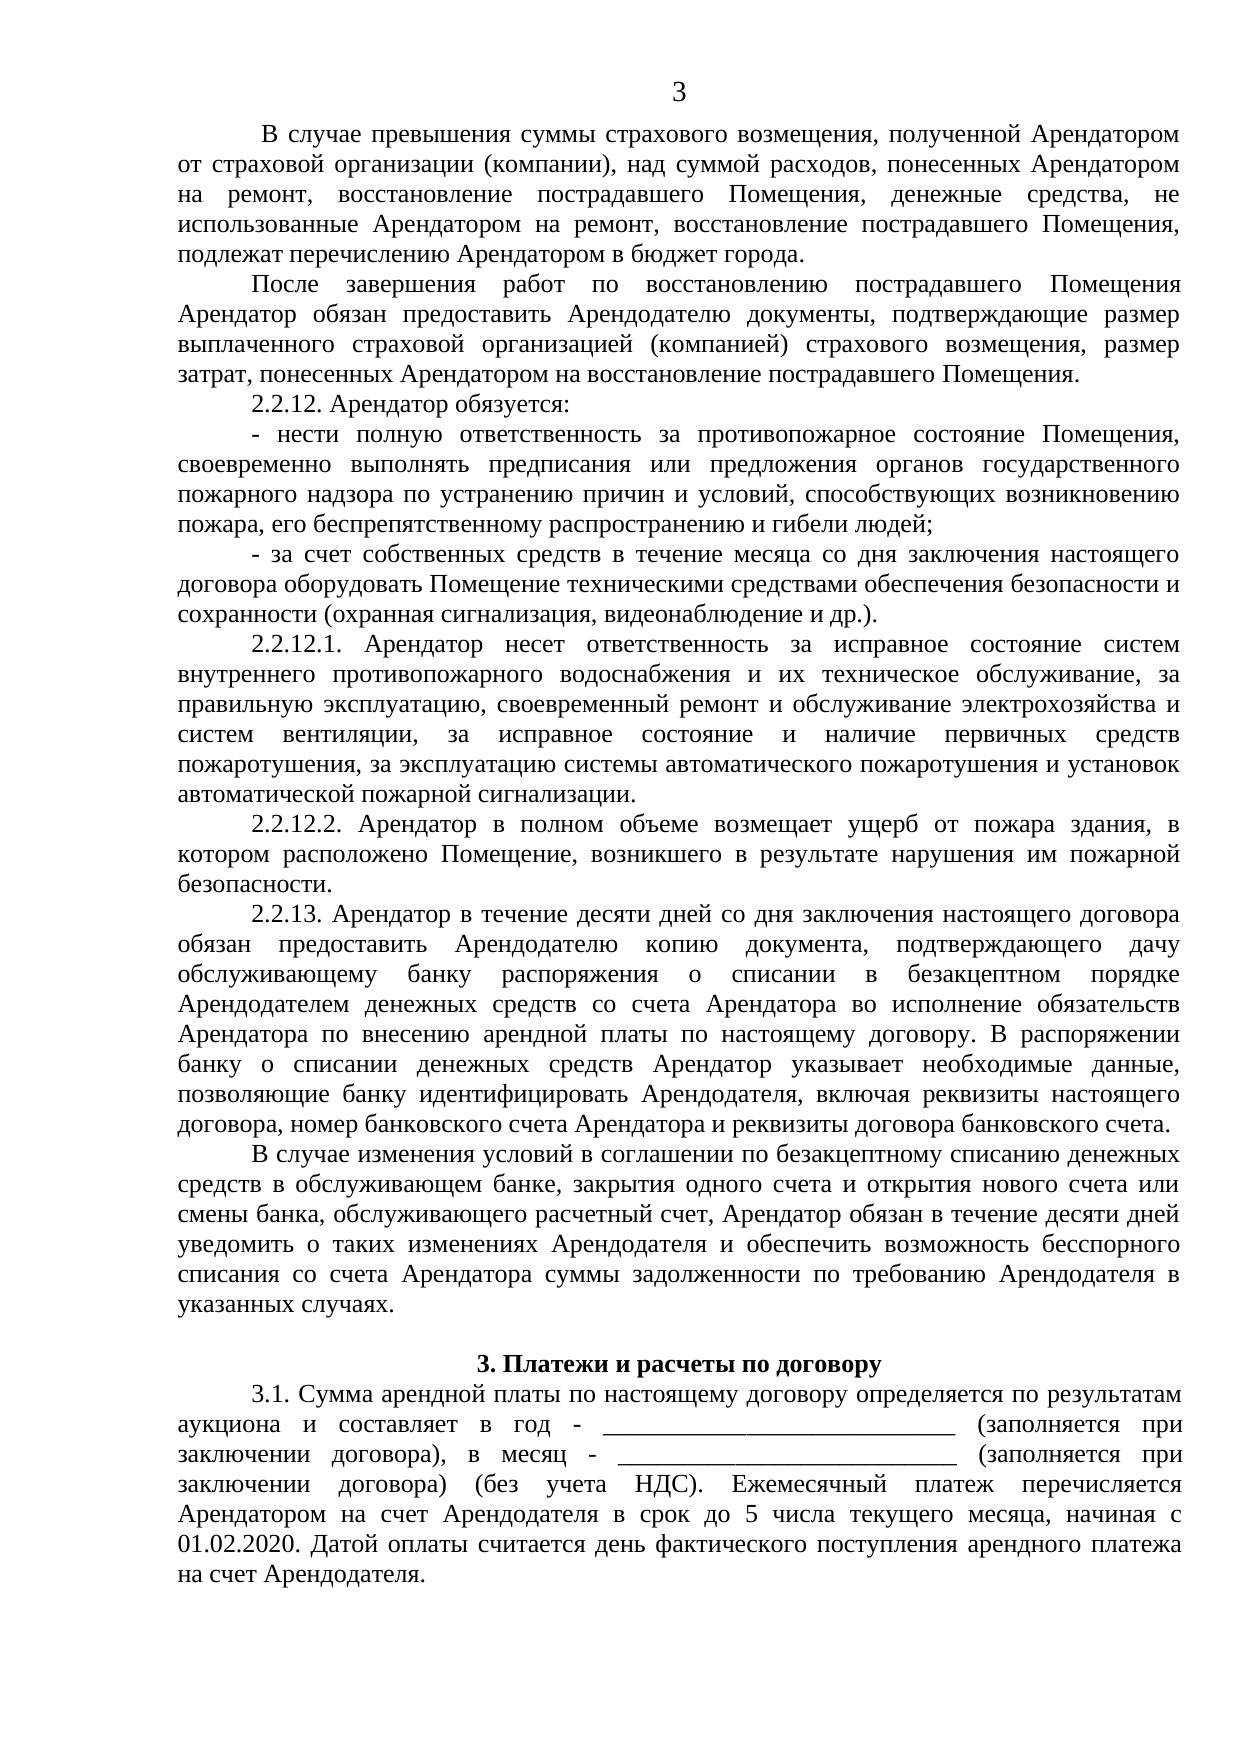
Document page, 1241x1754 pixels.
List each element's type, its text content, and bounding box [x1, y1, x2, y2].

text - за счет собственных средств в течение месяца со дня заключения настоящего договора оборудовать Помещение техническими средствами обеспечения безопасности и сохранности (охранная сигнализация, видеонаблюдение и др.). [177, 538, 1181, 628]
text 2.2.12. Арендатор обязуется: [177, 388, 1181, 418]
text После завершения работ по восстановлению пострадавшего Помещения Арендатор обязан предоставить Арендодателю документы, подтверждающие размер выплаченного страховой организацией (компанией) страхового возмещения, размер затрат, понесенных Арендатором на восстановление пострадавшего Помещения. [177, 268, 1181, 388]
text 2.2.12.1. Арендатор несет ответственность за исправное состояние систем внутреннего противопожарного водоснабжения и их техническое обслуживание, за правильную эксплуатацию, своевременный ремонт и обслуживание электрохозяйства и систем вентиляции, за исправное состояние и наличие первичных средств пожаротушения, за эксплуатацию системы автоматического пожаротушения и установок автоматической пожарной сигнализации. [177, 628, 1181, 808]
text - нести полную ответственность за противопожарное состояние Помещения, своевременно выполнять предписания или предложения органов государственного пожарного надзора по устранению причин и условий, способствующих возникновению пожара, его беспрепятственному распространению и гибели людей; [177, 418, 1181, 538]
text 2.2.12.2. Арендатор в полном объеме возмещает ущерб от пожара здания, в котором расположено Помещение, возникшего в результате нарушения им пожарной безопасности. [177, 808, 1181, 898]
text В случае превышения суммы страхового возмещения, полученной Арендатором от страховой организации (компании), над суммой расходов, понесенных Арендатором на ремонт, восстановление пострадавшего Помещения, денежные средства, не использованные Арендатором на ремонт, восстановление пострадавшего Помещения, подлежат перечислению Арендатором в бюджет города. [177, 118, 1181, 268]
text 3.1. Сумма арендной платы по настоящему договору определяется по результатам аукциона и составляет в год - ___________________________ (заполняется при заключении договора), в месяц - __________________________ (заполняется при заключении договора) (без учета НДС). Ежемесячный платеж перечисляется Арендатором на счет Арендодателя в срок до 5 числа текущего месяца, начиная с 01.02.2020. Датой оплаты считается день фактического поступления арендного платежа на счет Арендодателя. [177, 1378, 1183, 1588]
text 3. Платежи и расчеты по договору [177, 1348, 1181, 1378]
text 2.2.13. Арендатор в течение десяти дней со дня заключения настоящего договора обязан предоставить Арендодателю копию документа, подтверждающего дачу обслуживающему банку распоряжения о списании в безакцептном порядке Арендодателем денежных средств со счета Арендатора во исполнение обязательств Арендатора по внесению арендной платы по настоящему договору. В распоряжении банку о списании денежных средств Арендатор указывает необходимые данные, позволяющие банку идентифицировать Арендодателя, включая реквизиты настоящего договора, номер банковского счета Арендатора и реквизиты договора банковского счета. [177, 898, 1181, 1138]
text В случае изменения условий в соглашении по безакцептному списанию денежных средств в обслуживающем банке, закрытия одного счета и открытия нового счета или смены банка, обслуживающего расчетный счет, Арендатор обязан в течение десяти дней уведомить о таких изменениях Арендодателя и обеспечить возможность бесспорного списания со счета Арендатора суммы задолженности по требованию Арендодателя в указанных случаях. [177, 1138, 1181, 1318]
